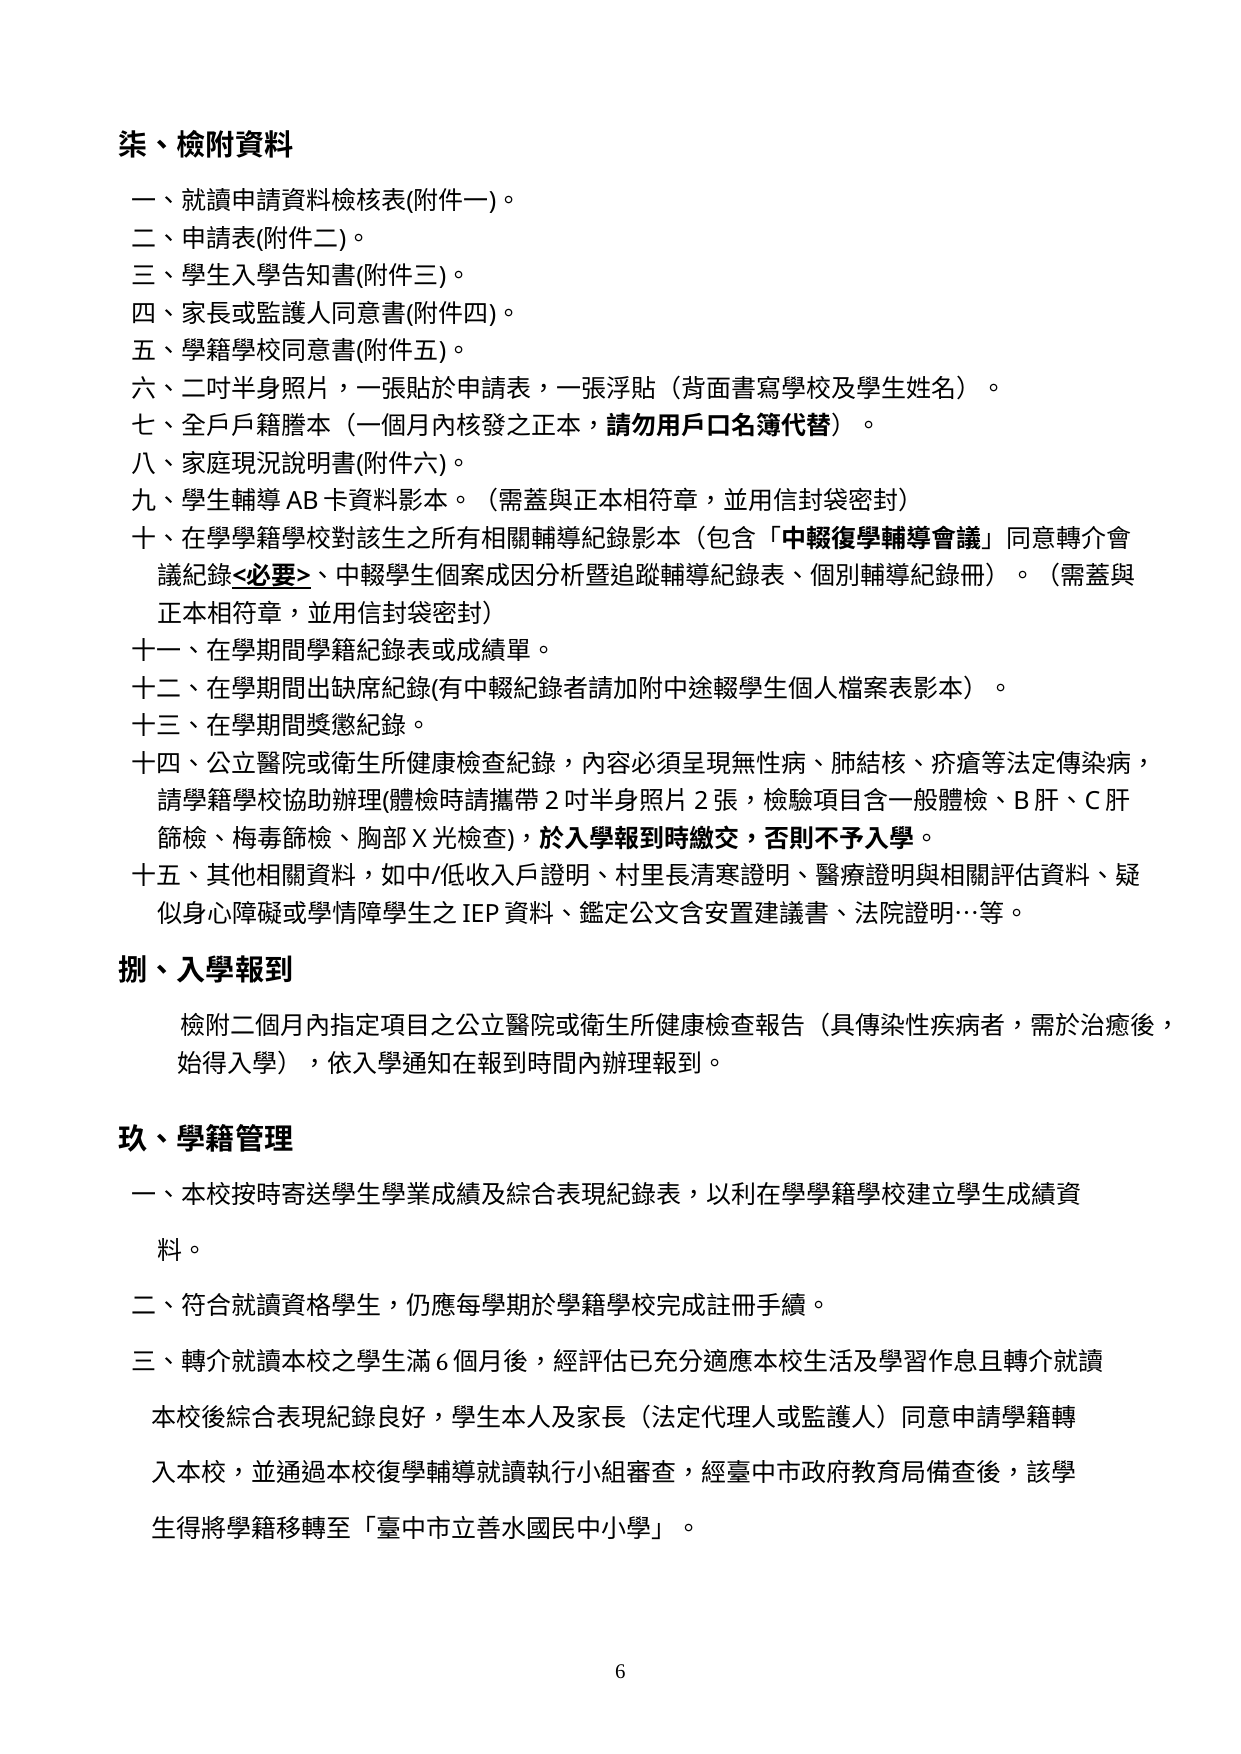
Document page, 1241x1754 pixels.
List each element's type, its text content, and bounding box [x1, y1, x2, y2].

subtitle 入本校，並通過本校復學輔導就讀執行小組審查，經臺中市政府教育局備查後，該學 [118, 1452, 1122, 1489]
text 四、家長或監護人同意書(附件四)。 [118, 293, 1159, 330]
text 十四、公立醫院或衛生所健康檢查紀錄，內容必須呈現無性病、肺結核、疥瘡等法定傳染病， [118, 743, 1159, 780]
text 二、申請表(附件二)。 [118, 218, 1159, 255]
text 十三、在學期間獎懲紀錄。 [118, 705, 1159, 743]
text 五、學籍學校同意書(附件五)。 [118, 330, 1159, 368]
text 正本相符章，並用信封袋密封） [118, 593, 1159, 630]
text 六、二吋半身照片，一張貼於申請表，一張浮貼（背面書寫學校及學生姓名）。 [118, 368, 1159, 405]
text 九、學生輔導AB卡資料影本。（需蓋與正本相符章，並用信封袋密封） [118, 480, 1159, 518]
subtitle 本校後綜合表現紀錄良好，學生本人及家長（法定代理人或監護人）同意申請學籍轉 [118, 1396, 1122, 1434]
subtitle 生得將學籍移轉至「臺中市立善水國民中小學」。 [118, 1508, 1122, 1545]
text 二、符合就讀資格學生，仍應每學期於學籍學校完成註冊手續。 [118, 1285, 1122, 1323]
text 十二、在學期間出缺席紀錄(有中輟紀錄者請加附中途輟學生個人檔案表影本）。 [118, 668, 1159, 705]
text 捌、入學報到 [118, 930, 1159, 1005]
text 柒、檢附資料 [118, 105, 1159, 180]
text 十五、其他相關資料，如中/低收入戶證明、村里長清寒證明、醫療證明與相關評估資料、疑 [118, 855, 1159, 893]
text 三、學生入學告知書(附件三)。 [118, 255, 1159, 293]
text 議紀錄<必要>、中輟學生個案成因分析暨追蹤輔導紀錄表、個別輔導紀錄冊）。（需蓋與 [118, 555, 1159, 593]
text 一、本校按時寄送學生學業成績及綜合表現紀錄表，以利在學學籍學校建立學生成績資 [118, 1174, 1122, 1211]
text 八、家庭現況說明書(附件六)。 [118, 443, 1122, 480]
text 七、全戶戶籍謄本（一個月內核發之正本，請勿用戶口名簿代替）。 [118, 405, 1159, 443]
text 一、就讀申請資料檢核表(附件一)。 [118, 180, 1159, 218]
text 檢附二個月內指定項目之公立醫院或衛生所健康檢查報告（具傳染性疾病者，需於治癒後，始得入學），依入學通知在報到時間內辦理報到。 [177, 1005, 1159, 1080]
text 玖、學籍管理 [118, 1099, 1159, 1174]
text 請學籍學校協助辦理(體檢時請攜帶2吋半身照片2張，檢驗項目含一般體檢、B肝、C肝 [118, 780, 1159, 818]
text 十、在學學籍學校對該生之所有相關輔導紀錄影本（包含「中輟復學輔導會議」同意轉介會 [118, 518, 1159, 555]
subtitle 三、轉介就讀本校之學生滿6個月後，經評估已充分適應本校生活及學習作息且轉介就讀 [118, 1341, 1122, 1378]
text 篩檢、梅毒篩檢、胸部X光檢查)，於入學報到時繳交，否則不予入學。 [118, 818, 1159, 855]
text 十一、在學期間學籍紀錄表或成績單。 [118, 630, 1159, 668]
text 料。 [118, 1229, 1122, 1267]
text 似身心障礙或學情障學生之IEP資料、鑑定公文含安置建議書、法院證明…等。 [118, 893, 1159, 930]
